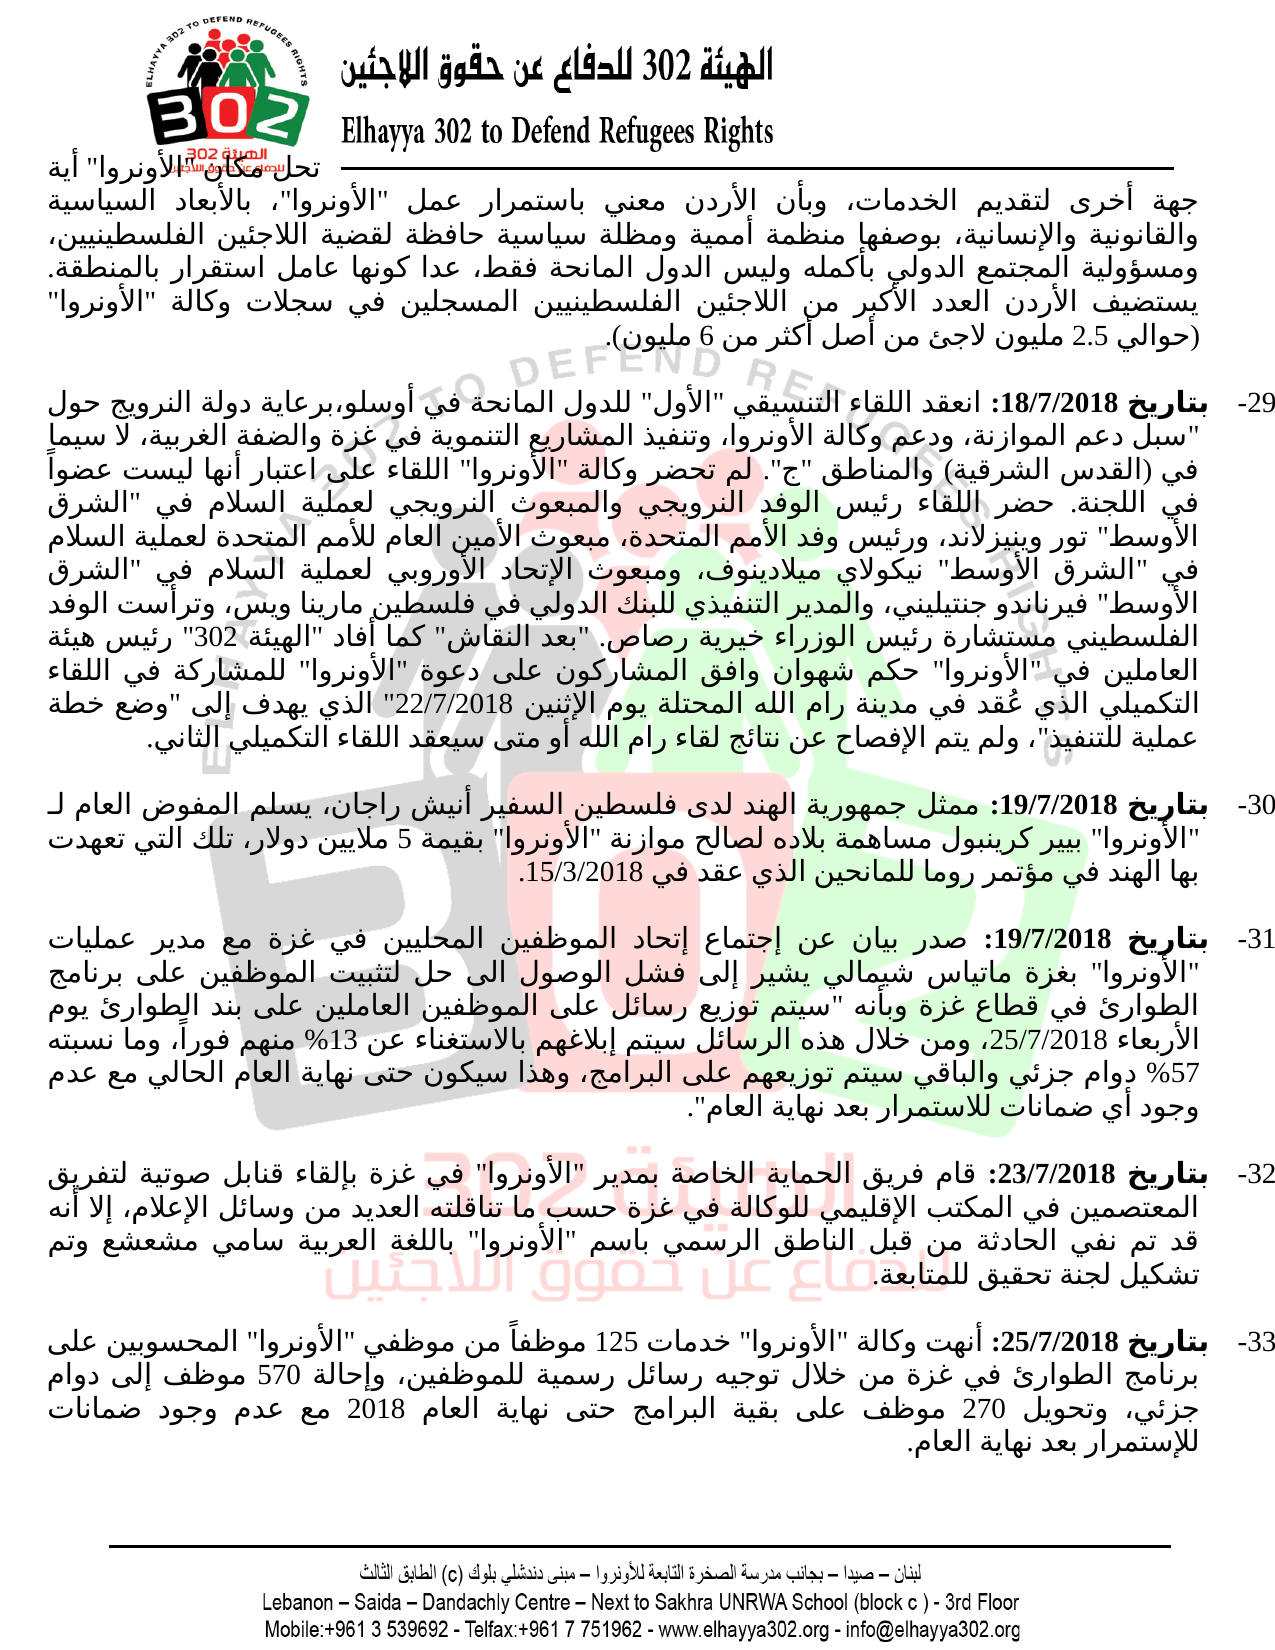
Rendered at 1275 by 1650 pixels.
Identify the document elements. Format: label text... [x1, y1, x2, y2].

list بتاريخ 25/7/2018: أنهت وكالة "الأونروا" خدمات 125 موظفاً من موظفي "الأونروا" المحسوبين على برنامج الطوارئ في غزة من خلال توجيه رسائل رسمية للموظفين، وإحالة 570 موظف إلى دوام جزئي، وتحويل 270 موظف على بقية البرامج حتى نهاية العام 2018 مع عدم وجود ضمانات للإستمرار بعد نهاية العام. [47, 1324, 1237, 1458]
list بتاريخ 19/7/2018: صدر بيان عن إجتماع إتحاد الموظفين المحليين في غزة مع مدير عمليات "الأونروا" بغزة ماتياس شيمالي يشير إلى فشل الوصول الى حل لتثبيت الموظفين على برنامج الطوارئ في قطاع غزة وبأنه "سيتم توزيع رسائل على الموظفين العاملين على بند الطوارئ يوم الأربعاء 25/7/2018، ومن خلال هذه الرسائل سيتم إبلاغهم بالاستغناء عن 13% منهم فوراً، وما نسبته 57% دوام جزئي والباقي سيتم توزيعهم على البرامج، وهذا سيكون حتى نهاية العام الحالي مع عدم وجود أي ضمانات للاستمرار بعد نهاية العام". [47, 921, 1237, 1123]
picture [263, 1561, 1020, 1642]
list بتاريخ 23/7/2018: قام فريق الحماية الخاصة بمدير "الأونروا" في غزة بإلقاء قنابل صوتية لتفريق المعتصمين في المكتب الإقليمي للوكالة في غزة حسب ما تناقلته العديد من وسائل الإعلام، إلا أنه قد تم نفي الحادثة من قبل الناطق الرسمي باسم "الأونروا" باللغة العربية سامي مشعشع وتم تشكيل لجنة تحقيق للمتابعة. [47, 1156, 1237, 1290]
picture [341, 43, 773, 150]
list بتاريخ 18/7/2018: انعقد اللقاء التنسيقي "الأول" للدول المانحة في أوسلو،برعاية دولة النرويج حول "سبل دعم الموازنة، ودعم وكالة الأونروا، وتنفيذ المشاريع التنموية في غزة والضفة الغربية، لا سيما في (القدس الشرقية) والمناطق "ج". لم تحضر وكالة "الأونروا" اللقاء على اعتبار أنها ليست عضواً في اللجنة. حضر اللقاء رئيس الوفد النرويجي والمبعوث النرويجي لعملية السلام في "الشرق الأوسط" تور وينيزلاند، ورئيس وفد الأمم المتحدة، مبعوث الأمين العام للأمم المتحدة لعملية السلام في "الشرق الأوسط" نيكولاي ميلادينوف، ومبعوث الإتحاد الأوروبي لعملية السلام في "الشرق الأوسط" فيرناندو جنتيليني، والمدير التنفيذي للبنك الدولي في فلسطين مارينا ويس، وترأست الوفد الفلسطيني مستشارة رئيس الوزراء خيرية رصاص. "بعد النقاش" كما أفاد "الهيئة 302" رئيس هيئة العاملين في "الأونروا" حكم شهوان وافق المشاركون على دعوة "الأونروا" للمشاركة في اللقاء التكميلي الذي عُقد في مدينة رام الله المحتلة يوم الإثنين 22/7/2018" الذي يهدف إلى "وضع خطة عملية للتنفيذ"، ولم يتم الإفصاح عن نتائج لقاء رام الله أو متى سيعقد اللقاء التكميلي الثاني. [47, 385, 1237, 754]
picture [140, 13, 312, 150]
list بتاريخ 19/7/2018: ممثل جمهورية الهند لدى فلسطين السفير أنيش راجان، يسلم المفوض العام لـ "الأونروا" بيير كرينبول مساهمة بلاده لصالح موازنة "الأونروا" بقيمة 5 ملايين دولار، تلك التي تعهدت بها الهند في مؤتمر روما للمانحين الذي عقد في 15/3/2018. [47, 787, 1237, 888]
